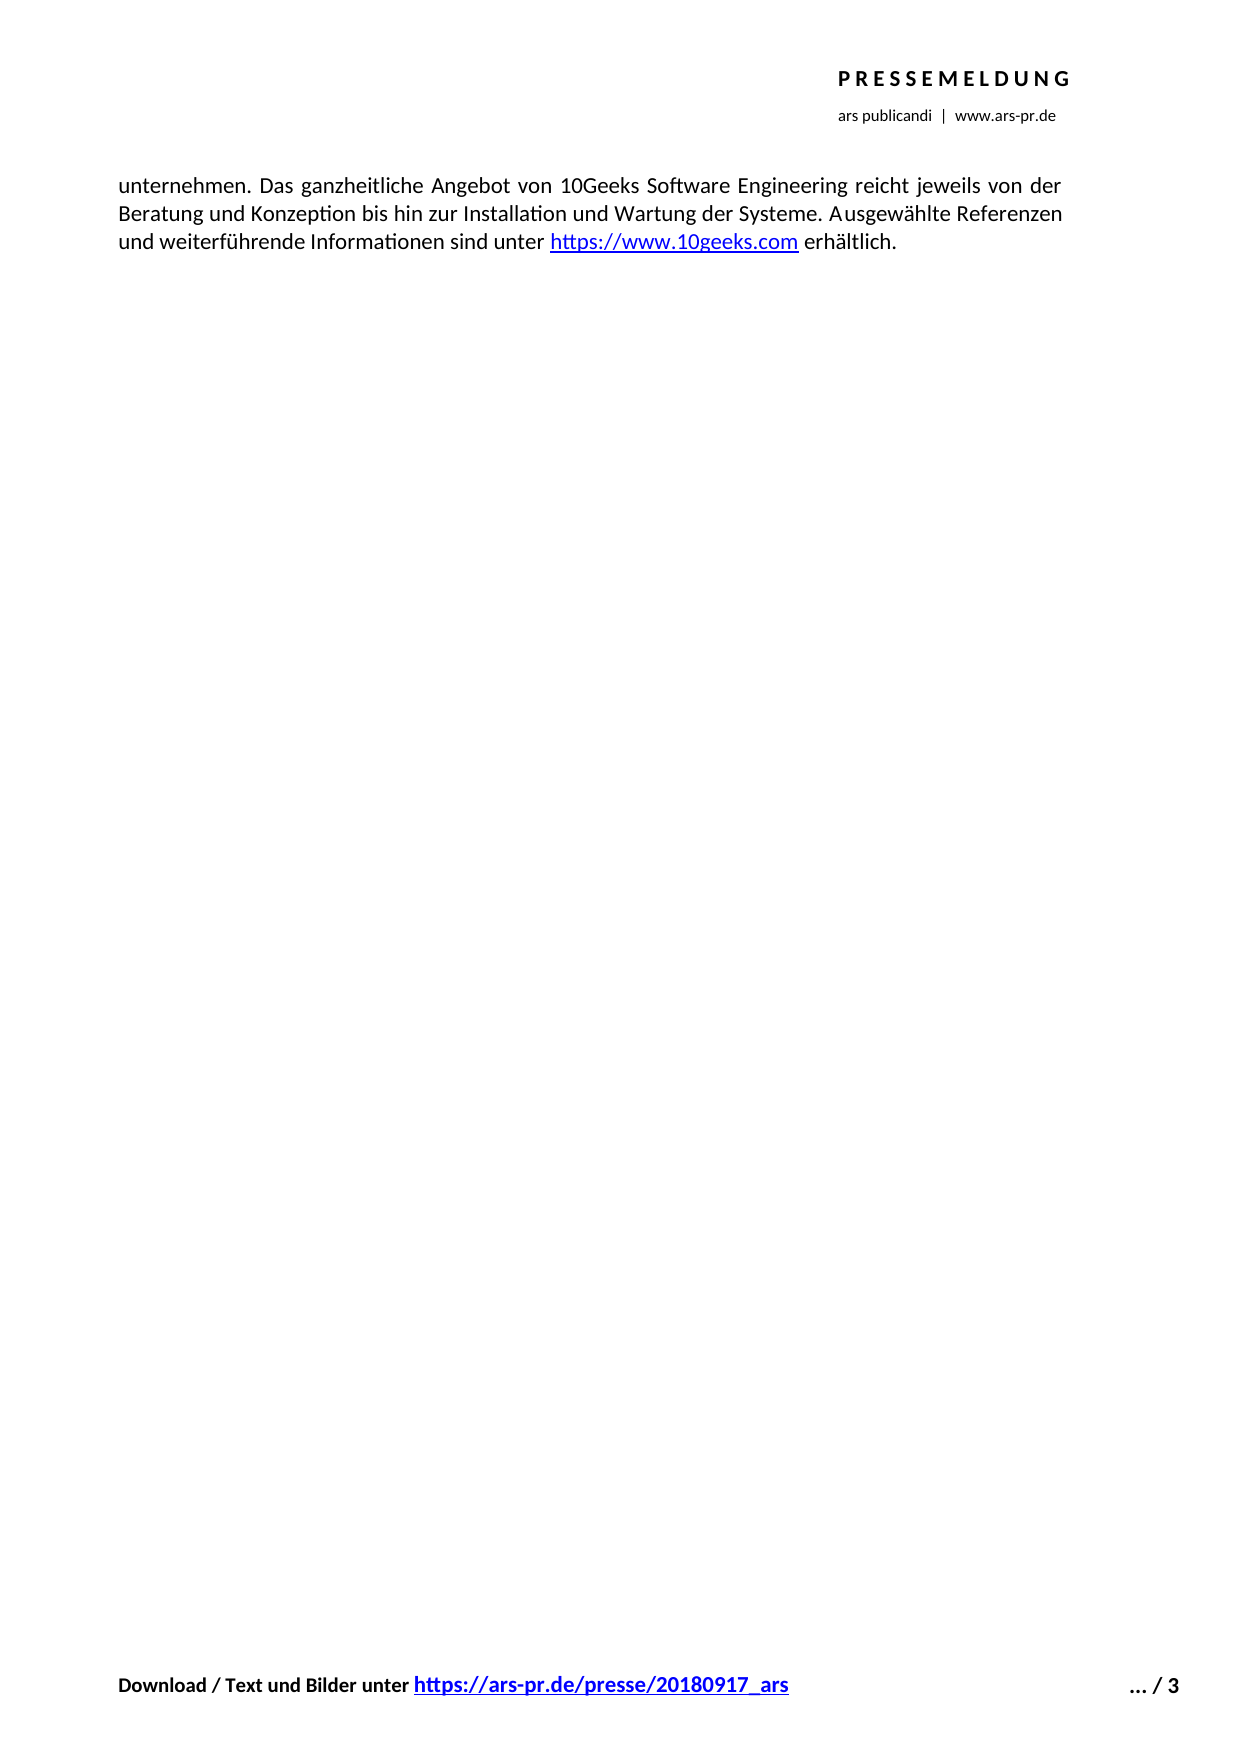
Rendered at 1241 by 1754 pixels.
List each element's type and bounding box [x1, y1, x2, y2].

text [118, 171, 1063, 255]
